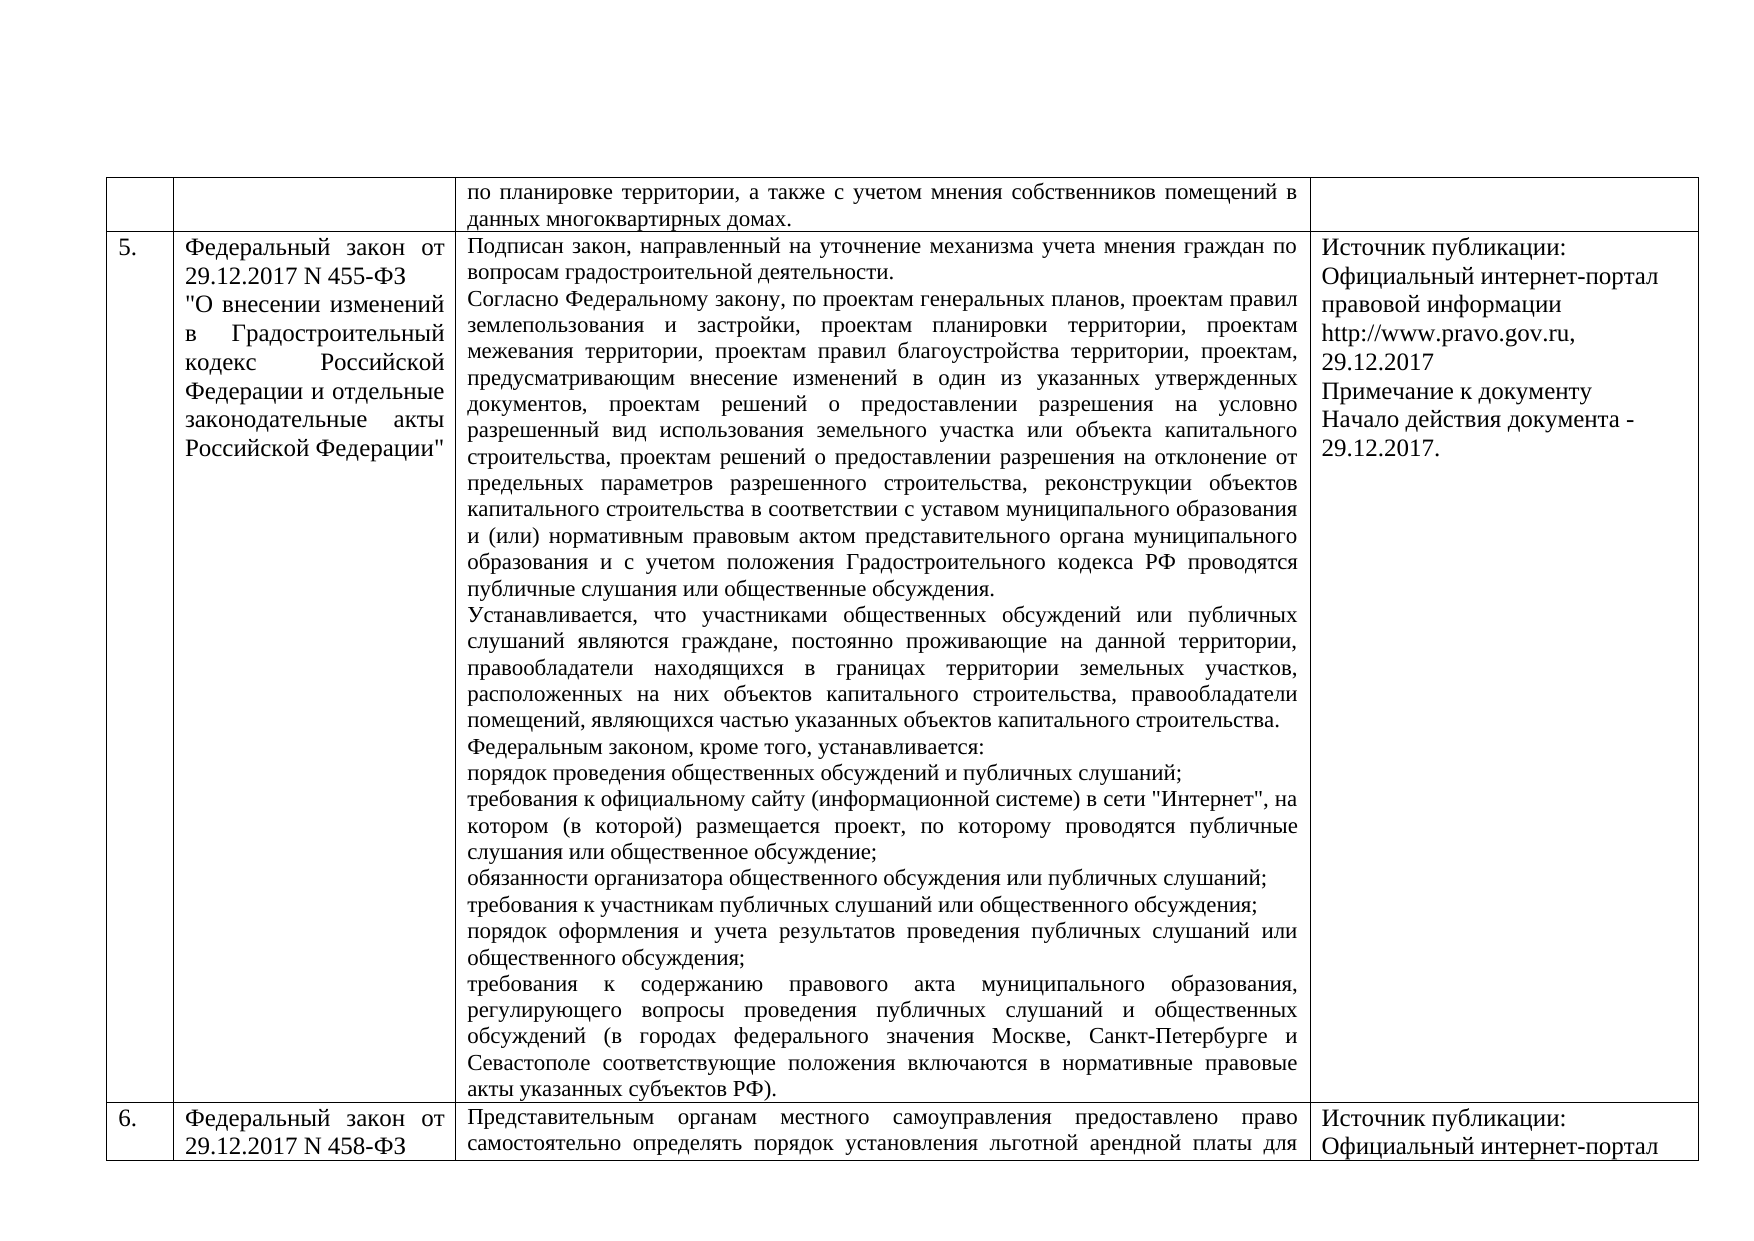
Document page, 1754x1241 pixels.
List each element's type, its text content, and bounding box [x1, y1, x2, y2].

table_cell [174, 1103, 455, 1160]
table_cell Источник публикации: Официальный интернет-портал правовой информации http://www.pravo.gov.ru, 29.12.2017 Примечание к документу Начало действия документа - 29.12.2017. [1311, 232, 1698, 1102]
table_cell Подписан закон, направленный на уточнение механизма учета мнения граждан по вопросам градостроительной деятельности. Согласно Федеральному закону, по проектам генеральных планов, проектам правил землепользования и застройки, проектам планировки территории, проектам межевания территории, проектам правил благоустройства территории, проектам, предусматривающим внесение изменений в один из указанных утвержденных документов, проектам решений о предоставлении разрешения на условно разрешенный вид использования земельного участка или объекта капитального строительства, проектам решений о предоставлении разрешения на отклонение от предельных параметров разрешенного строительства, реконструкции объектов капитального строительства в соответствии с уставом муниципального образования и (или) нормативным правовым актом представительного органа муниципального образования и с учетом положения Градостроительного кодекса РФ проводятся публичные слушания или общественные обсуждения. Устанавливается, что участниками общественных обсуждений или публичных слушаний являются граждане, постоянно проживающие на данной территории, правообладатели находящихся в границах территории земельных участков, расположенных на них объектов капитального строительства, правообладатели помещений, являющихся частью указанных объектов капитального строительства. Федеральным законом, кроме того, устанавливается: порядок проведения общественных обсуждений и публичных слушаний; требования к официальному сайту (информационной системе) в сети "Интернет", на котором (в которой) размещается проект, по которому проводятся публичные слушания или общественное обсуждение; обязанности организатора общественного обсуждения или публичных слушаний; требования к участникам публичных слушаний или общественного обсуждения; порядок оформления и учета результатов проведения публичных слушаний или общественного обсуждения; требования к содержанию правового акта муниципального образования, регулирующего вопросы проведения публичных слушаний и общественных обсуждений (в городах федерального значения Москве, Санкт-Петербурге и Севастополе соответствующие положения включаются в нормативные правовые акты указанных субъектов РФ). [456, 232, 1310, 1102]
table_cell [456, 1103, 1310, 1160]
table_cell 5. [107, 232, 173, 1102]
table_cell Федеральный закон от 29.12.2017 N 455-ФЗ "О внесении изменений в Градостроительный кодекс Российской Федерации и отдельные законодательные акты Российской Федерации" [174, 232, 455, 1102]
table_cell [174, 178, 455, 231]
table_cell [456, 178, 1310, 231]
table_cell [1311, 1103, 1698, 1160]
table_cell 4. [107, 178, 173, 231]
table_cell 6. [107, 1103, 173, 1160]
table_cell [1311, 178, 1698, 231]
